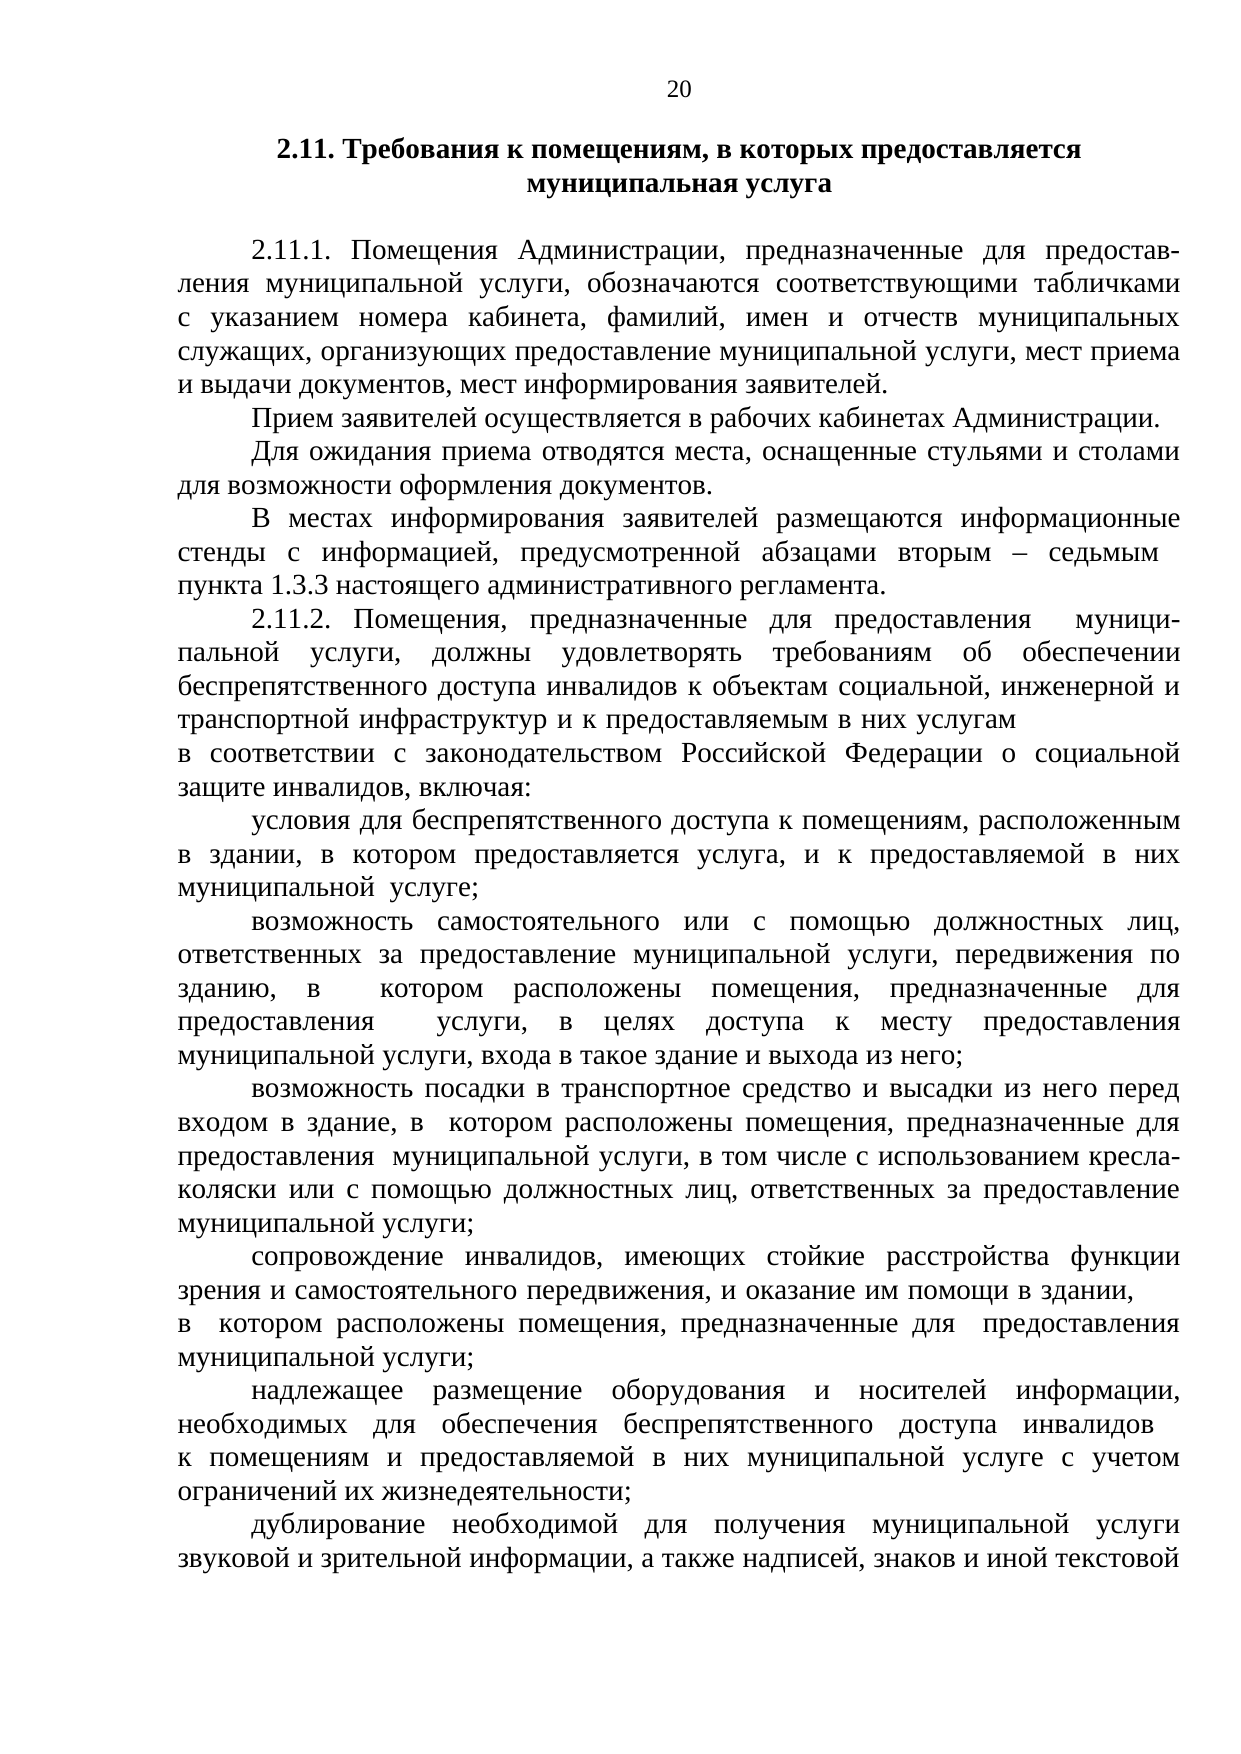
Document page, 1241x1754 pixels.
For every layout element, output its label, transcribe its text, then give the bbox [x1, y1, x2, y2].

text В местах информирования заявителей размещаются информационные стенды с информацией, предусмотренной абзацами вторым – седьмым пункта 1.3.3 настоящего административного регламента. [177, 500, 1181, 601]
text возможность самостоятельного или с помощью должностных лиц, ответственных за предоставление муниципальной услуги, передвижения по зданию, в котором расположены помещения, предназначенные для предоставления услуги, в целях доступа к месту предоставления муниципальной услуги, входа в такое здание и выхода из него; [177, 903, 1181, 1071]
text условия для беспрепятственного доступа к помещениям, расположенным в здании, в котором предоставляется услуга, и к предоставляемой в них муниципальной услуге; [177, 802, 1181, 903]
text возможность посадки в транспортное средство и высадки из него перед входом в здание, в котором расположены помещения, предназначенные для предоставления муниципальной услуги, в том числе с использованием кресла-коляски или с помощью должностных лиц, ответственных за предоставление муниципальной услуги; [177, 1071, 1181, 1238]
text 2.11. Требования к помещениям, в которых предоставляется [177, 131, 1181, 165]
text Прием заявителей осуществляется в рабочих кабинетах Администрации. [177, 400, 1181, 433]
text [177, 1507, 1181, 1574]
text надлежащее размещение оборудования и носителей информации, необходимых для обеспечения беспрепятственного доступа инвалидов к помещениям и предоставляемой в них муниципальной услуге с учетом ограничений их жизнедеятельности; [177, 1372, 1181, 1507]
text сопровождение инвалидов, имеющих стойкие расстройства функции зрения и самостоятельного передвижения, и оказание им помощи в здании, в котором расположены помещения, предназначенные для предоставления муниципальной услуги; [177, 1238, 1181, 1372]
text 2.11.2. Помещения, предназначенные для предоставления муници-пальной услуги, должны удовлетворять требованиям об обеспечении беспрепятственного доступа инвалидов к объектам социальной, инженерной и транспортной инфраструктур и к предоставляемым в них услугам в соответствии с законодательством Российской Федерации о социальной защите инвалидов, включая: [177, 601, 1181, 802]
text Для ожидания приема отводятся места, оснащенные стульями и столами для возможности оформления документов. [177, 433, 1181, 500]
text 2.11.1. Помещения Администрации, предназначенные для предостав-ления муниципальной услуги, обозначаются соответствующими табличками с указанием номера кабинета, фамилий, имен и отчеств муниципальных служащих, организующих предоставление муниципальной услуги, мест приема и выдачи документов, мест информирования заявителей. [177, 232, 1181, 400]
text муниципальная услуга [177, 165, 1181, 198]
